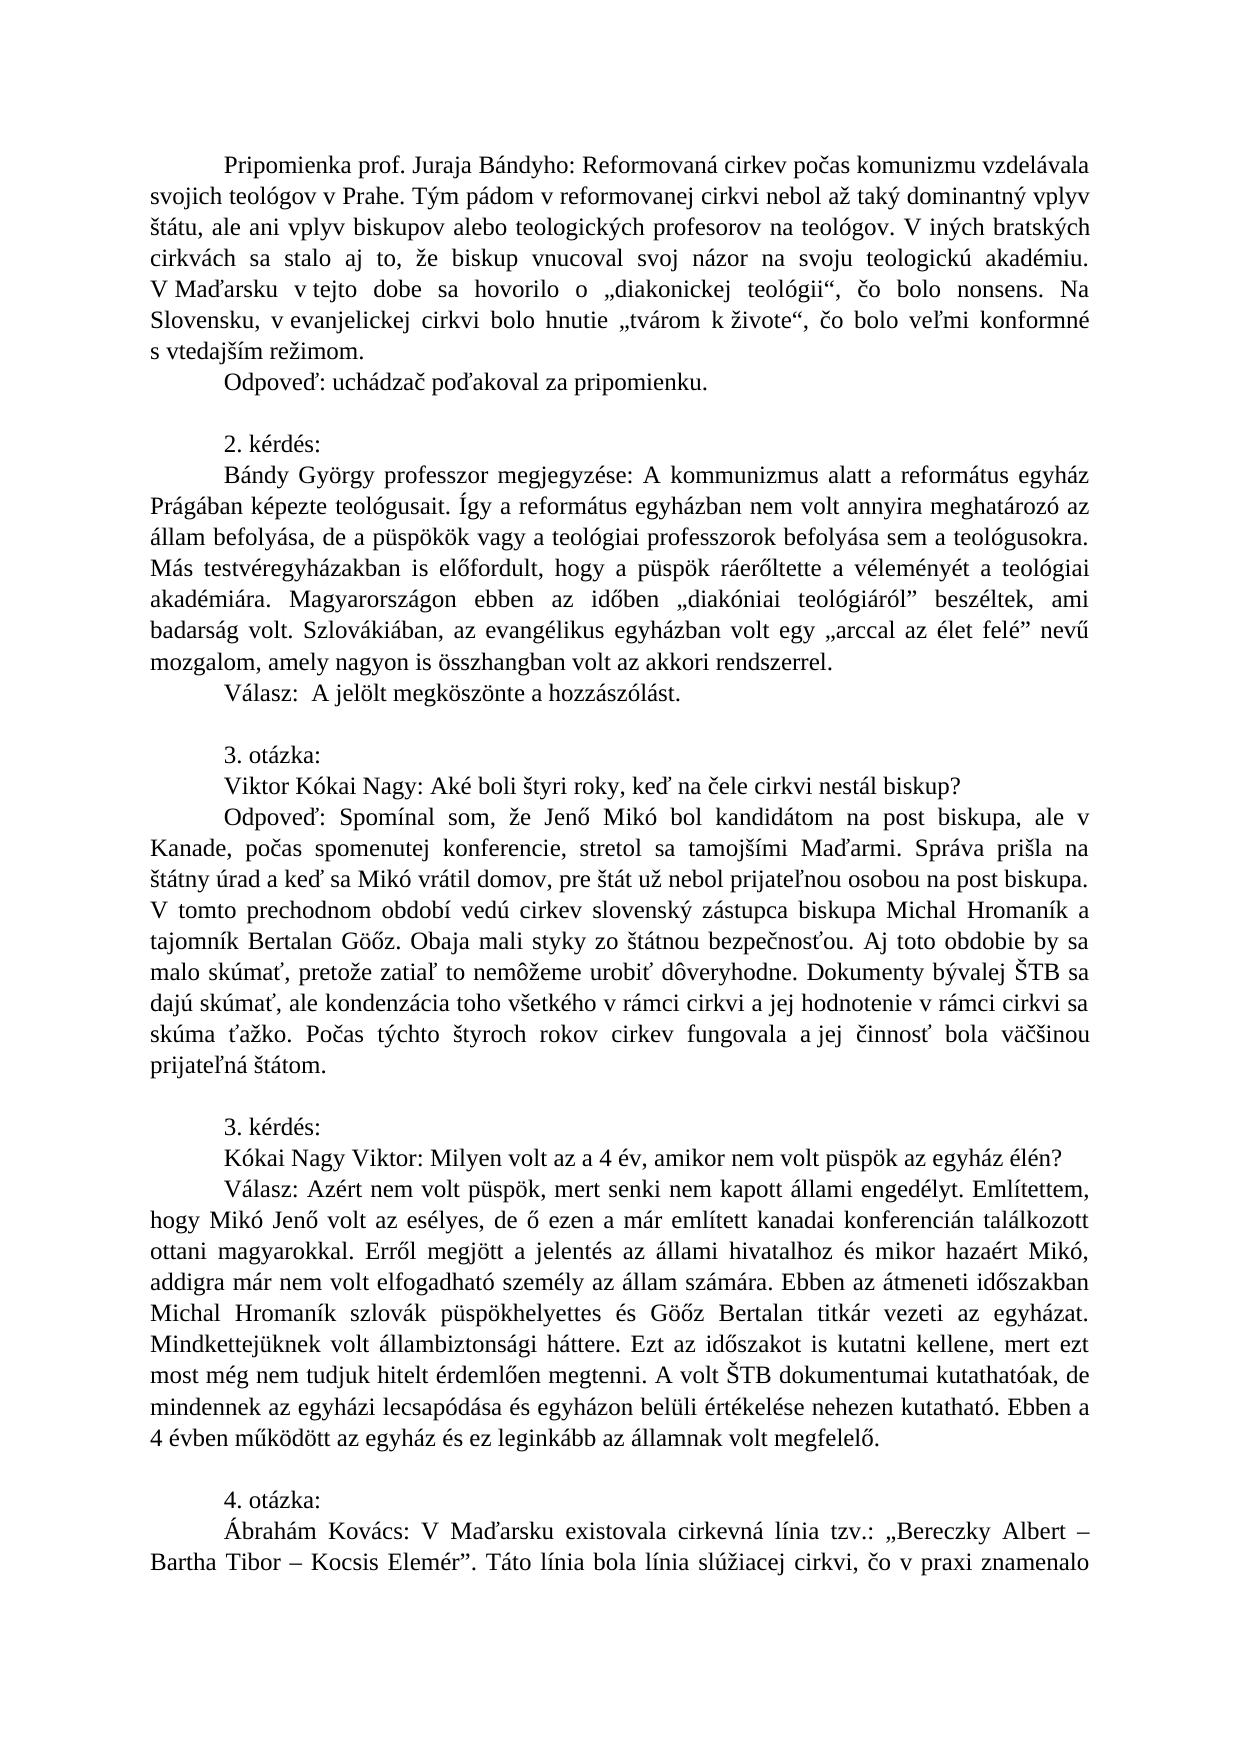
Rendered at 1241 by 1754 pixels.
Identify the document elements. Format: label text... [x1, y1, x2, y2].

text Odpoveď: Spomínal som, že Jenő Mikó bol kandidátom na post biskupa, ale v Kanade, počas spomenutej konferencie, stretol sa tamojšími Maďarmi. Správa prišla na štátny úrad a keď sa Mikó vrátil domov, pre štát už nebol prijateľnou osobou na post biskupa. V tomto prechodnom období vedú cirkev slovenský zástupca biskupa Michal Hromaník a tajomník Bertalan Göőz. Obaja mali styky zo štátnou bezpečnosťou. Aj toto obdobie by sa malo skúmať, pretože zatiaľ to nemôžeme urobiť dôveryhodne. Dokumenty bývalej ŠTB sa dajú skúmať, ale kondenzácia toho všetkého v rámci cirkvi a jej hodnotenie v rámci cirkvi sa skúma ťažko. Počas týchto štyroch rokov cirkev fungovala a jej činnosť bola väčšinou prijateľná štátom. [150, 802, 1090, 1079]
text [150, 1516, 1090, 1576]
text Válasz: A jelölt megköszönte a hozzászólást. [150, 678, 1090, 706]
text 4. otázka: [150, 1485, 1090, 1513]
text Kókai Nagy Viktor: Milyen volt az a 4 év, amikor nem volt püspök az egyház élén? [150, 1143, 1090, 1172]
text Viktor Kókai Nagy: Aké boli štyri roky, keď na čele cirkvi nestál biskup? [150, 771, 1090, 799]
text Pripomienka prof. Juraja Bándyho: Reformovaná cirkev počas komunizmu vzdelávala svojich teológov v Prahe. Tým pádom v reformovanej cirkvi nebol až taký dominantný vplyv štátu, ale ani vplyv biskupov alebo teologických profesorov na teológov. V iných bratských cirkvách sa stalo aj to, že biskup vnucoval svoj názor na svoju teologickú akadémiu. V Maďarsku v tejto dobe sa hovorilo o „diakonickej teológii“, čo bolo nonsens. Na Slovensku, v evanjelickej cirkvi bolo hnutie „tvárom k živote“, čo bolo veľmi konformné s vtedajším režimom. [150, 150, 1090, 365]
text 3. otázka: [150, 740, 1090, 768]
text Bándy György professzor megjegyzése: A kommunizmus alatt a református egyház Prágában képezte teológusait. Így a református egyházban nem volt annyira meghatározó az állam befolyása, de a püspökök vagy a teológiai professzorok befolyása sem a teológusokra. Más testvéregyházakban is előfordult, hogy a püspök ráerőltette a véleményét a teológiai akadémiára. Magyarországon ebben az időben „diakóniai teológiáról” beszéltek, ami badarság volt. Szlovákiában, az evangélikus egyházban volt egy „arccal az élet felé” nevű mozgalom, amely nagyon is összhangban volt az akkori rendszerrel. [150, 460, 1090, 675]
text 3. kérdés: [150, 1112, 1090, 1141]
text Odpoveď: uchádzač poďakoval za pripomienku. [150, 367, 1090, 396]
text 2. kérdés: [150, 429, 1090, 458]
text Válasz: Azért nem volt püspök, mert senki nem kapott állami engedélyt. Említettem, hogy Mikó Jenő volt az esélyes, de ő ezen a már említett kanadai konferencián találkozott ottani magyarokkal. Erről megjött a jelentés az állami hivatalhoz és mikor hazaért Mikó, addigra már nem volt elfogadható személy az állam számára. Ebben az átmeneti időszakban Michal Hromaník szlovák püspökhelyettes és Göőz Bertalan titkár vezeti az egyházat. Mindkettejüknek volt állambiztonsági háttere. Ezt az időszakot is kutatni kellene, mert ezt most még nem tudjuk hitelt érdemlően megtenni. A volt ŠTB dokumentumai kutathatóak, de mindennek az egyházi lecsapódása és egyházon belüli értékelése nehezen kutatható. Ebben a 4 évben működött az egyház és ez leginkább az államnak volt megfelelő. [150, 1174, 1090, 1451]
